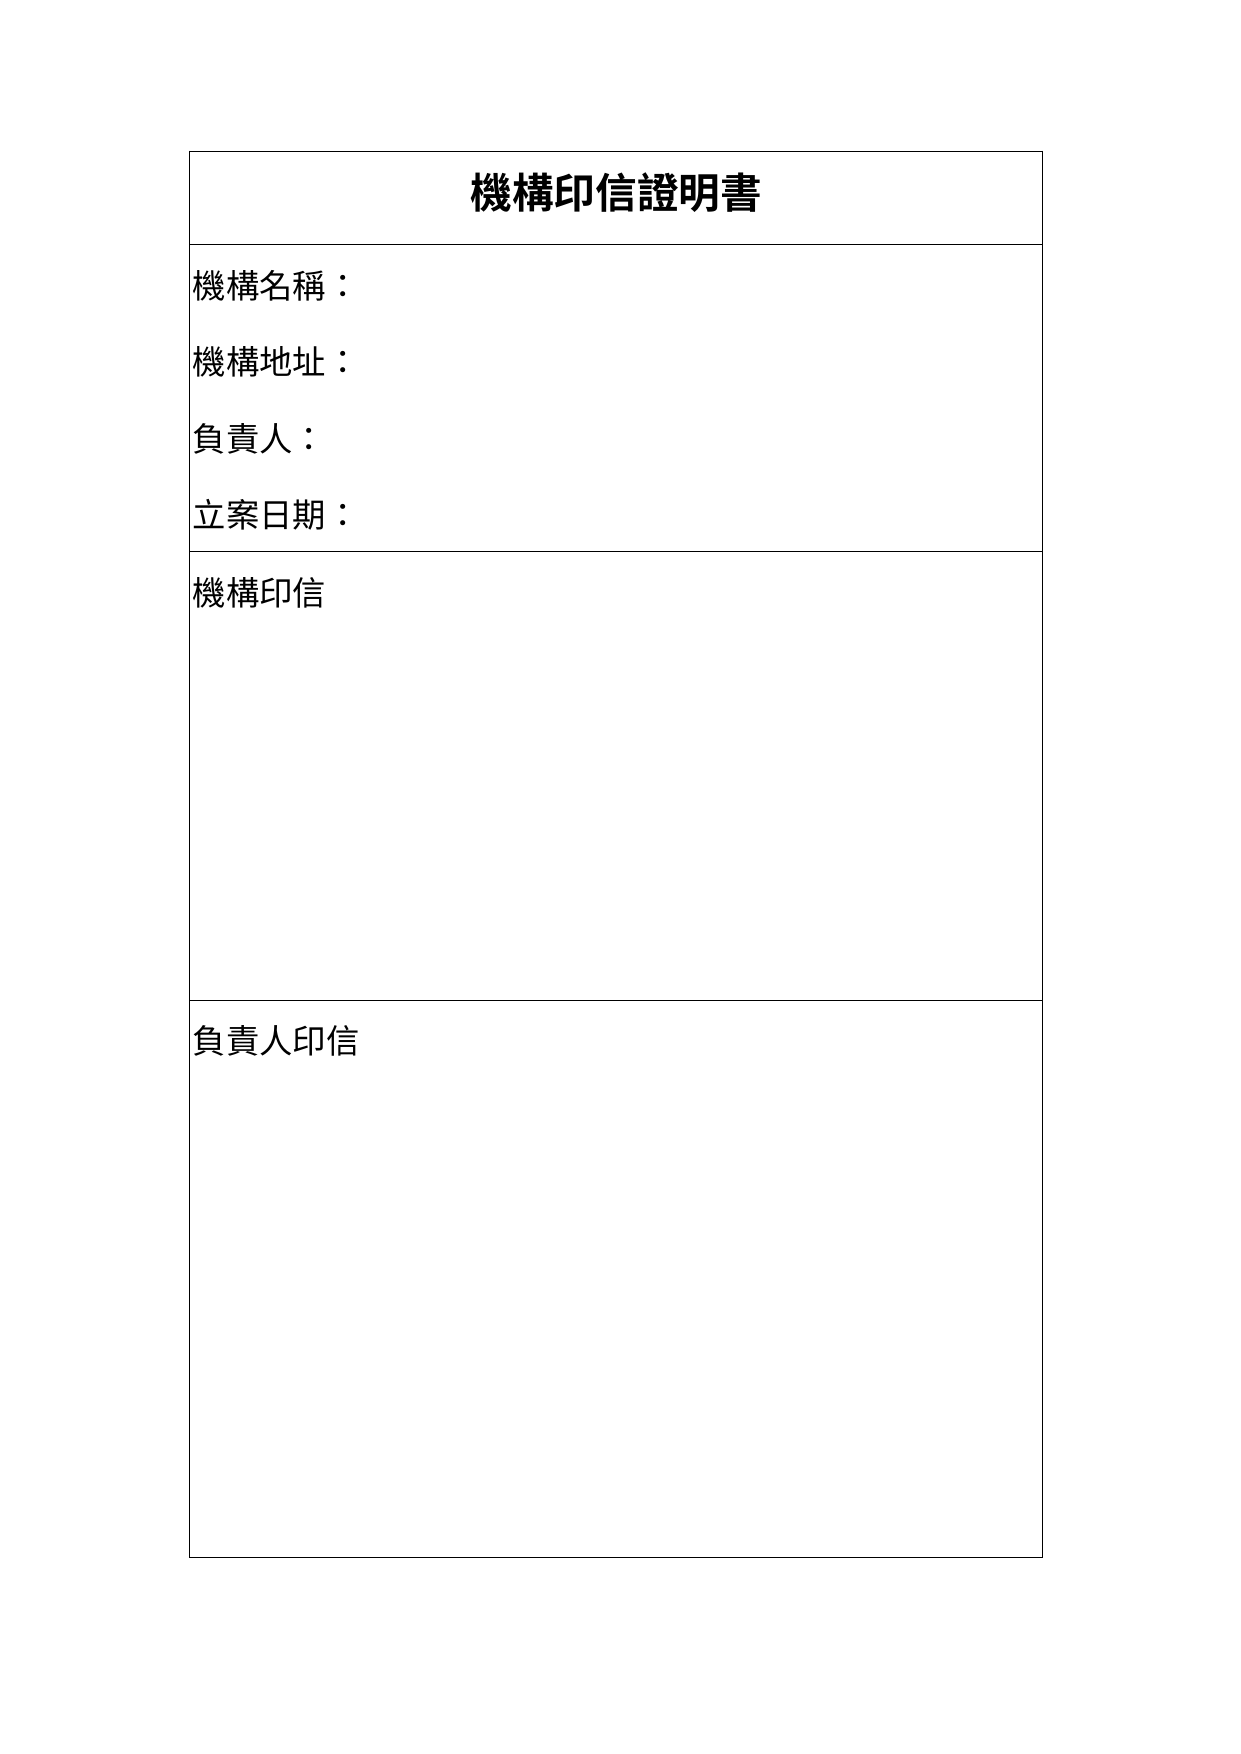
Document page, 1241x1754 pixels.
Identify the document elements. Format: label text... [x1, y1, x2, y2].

table_cell 負責人印信 [190, 1001, 1042, 1557]
table_header 機構印信證明書 [190, 152, 1042, 244]
table_cell 機構印信 [190, 552, 1042, 1000]
table_cell 機構名稱： 機構地址： 負責人： 立案日期： [190, 245, 1042, 551]
